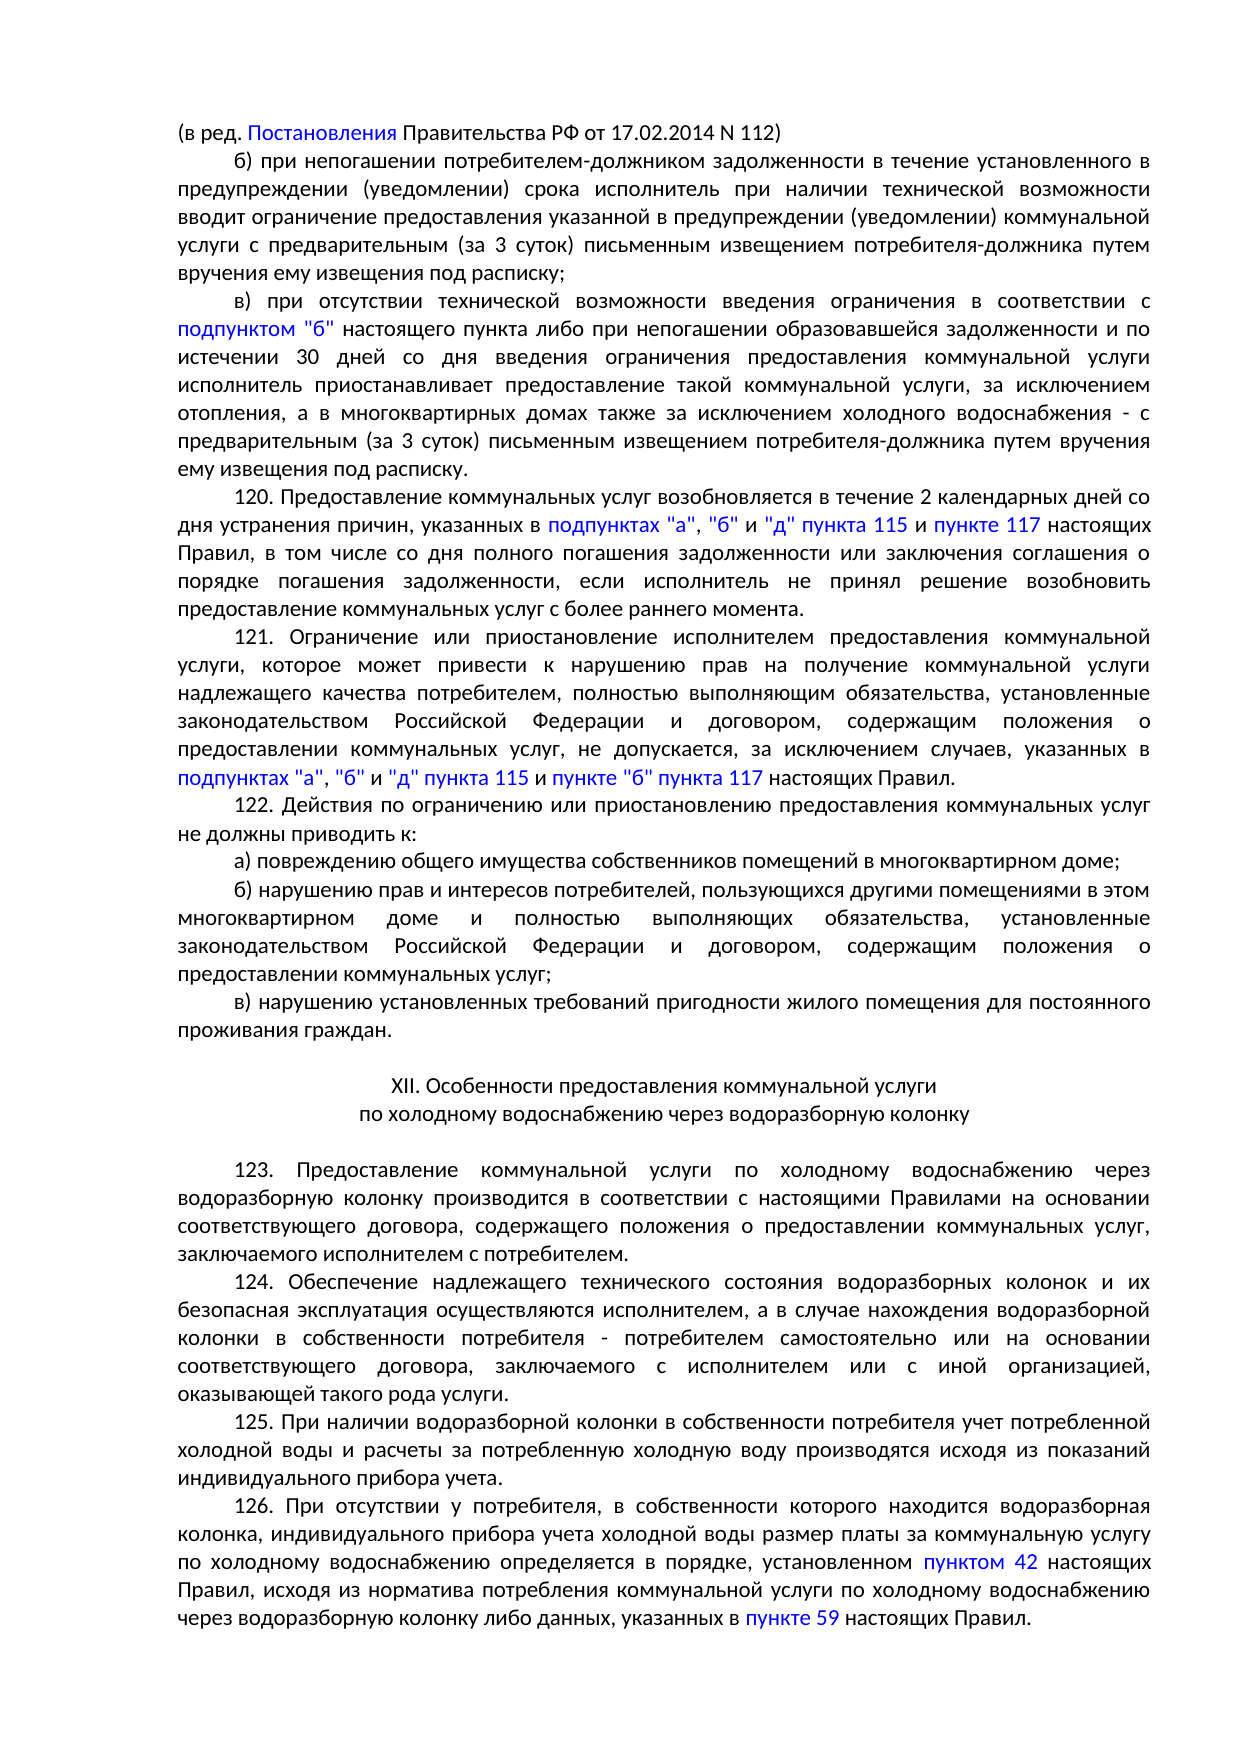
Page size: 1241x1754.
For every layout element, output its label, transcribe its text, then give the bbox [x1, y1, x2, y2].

text 123. Предоставление коммунальной услуги по холодному водоснабжению через водоразборную колонку производится в соответствии с настоящими Правилами на основании соответствующего договора, содержащего положения о предоставлении коммунальных услуг, заключаемого исполнителем с потребителем. [177, 1155, 1152, 1267]
text 122. Действия по ограничению или приостановлению предоставления коммунальных услуг не должны приводить к: [177, 791, 1152, 847]
text 125. При наличии водоразборной колонки в собственности потребителя учет потребленной холодной воды и расчеты за потребленную холодную воду производятся исходя из показаний индивидуального прибора учета. [177, 1407, 1152, 1491]
text б) нарушению прав и интересов потребителей, пользующихся другими помещениями в этом многоквартирном доме и полностью выполняющих обязательства, установленные законодательством Российской Федерации и договором, содержащим положения о предоставлении коммунальных услуг; [177, 875, 1152, 987]
text (в ред. Постановления Правительства РФ от 17.02.2014 N 112) [177, 118, 1152, 146]
text в) нарушению установленных требований пригодности жилого помещения для постоянного проживания граждан. [177, 987, 1152, 1043]
text в) при отсутствии технической возможности введения ограничения в соответствии с подпунктом "б" настоящего пункта либо при непогашении образовавшейся задолженности и по истечении 30 дней со дня введения ограничения предоставления коммунальной услуги исполнитель приостанавливает предоставление такой коммунальной услуги, за исключением отопления, а в многоквартирных домах также за исключением холодного водоснабжения - с предварительным (за 3 суток) письменным извещением потребителя-должника путем вручения ему извещения под расписку. [177, 286, 1152, 482]
text по холодному водоснабжению через водоразборную колонку [177, 1099, 1152, 1127]
text б) при непогашении потребителем-должником задолженности в течение установленного в предупреждении (уведомлении) срока исполнитель при наличии технической возможности вводит ограничение предоставления указанной в предупреждении (уведомлении) коммунальной услуги с предварительным (за 3 суток) письменным извещением потребителя-должника путем вручения ему извещения под расписку; [177, 146, 1152, 286]
text а) повреждению общего имущества собственников помещений в многоквартирном доме; [177, 847, 1152, 875]
text 126. При отсутствии у потребителя, в собственности которого находится водоразборная колонка, индивидуального прибора учета холодной воды размер платы за коммунальную услугу по холодному водоснабжению определяется в порядке, установленном пунктом 42 настоящих Правил, исходя из норматива потребления коммунальной услуги по холодному водоснабжению через водоразборную колонку либо данных, указанных в пункте 59 настоящих Правил. [177, 1491, 1152, 1631]
text 124. Обеспечение надлежащего технического состояния водоразборных колонок и их безопасная эксплуатация осуществляются исполнителем, а в случае нахождения водоразборной колонки в собственности потребителя - потребителем самостоятельно или на основании соответствующего договора, заключаемого с исполнителем или с иной организацией, оказывающей такого рода услуги. [177, 1267, 1152, 1407]
text 121. Ограничение или приостановление исполнителем предоставления коммунальной услуги, которое может привести к нарушению прав на получение коммунальной услуги надлежащего качества потребителем, полностью выполняющим обязательства, установленные законодательством Российской Федерации и договором, содержащим положения о предоставлении коммунальных услуг, не допускается, за исключением случаев, указанных в подпунктах "а", "б" и "д" пункта 115 и пункте "б" пункта 117 настоящих Правил. [177, 622, 1152, 791]
text XII. Особенности предоставления коммунальной услуги [177, 1071, 1152, 1099]
text 120. Предоставление коммунальных услуг возобновляется в течение 2 календарных дней со дня устранения причин, указанных в подпунктах "а", "б" и "д" пункта 115 и пункте 117 настоящих Правил, в том числе со дня полного погашения задолженности или заключения соглашения о порядке погашения задолженности, если исполнитель не принял решение возобновить предоставление коммунальных услуг с более раннего момента. [177, 482, 1152, 622]
